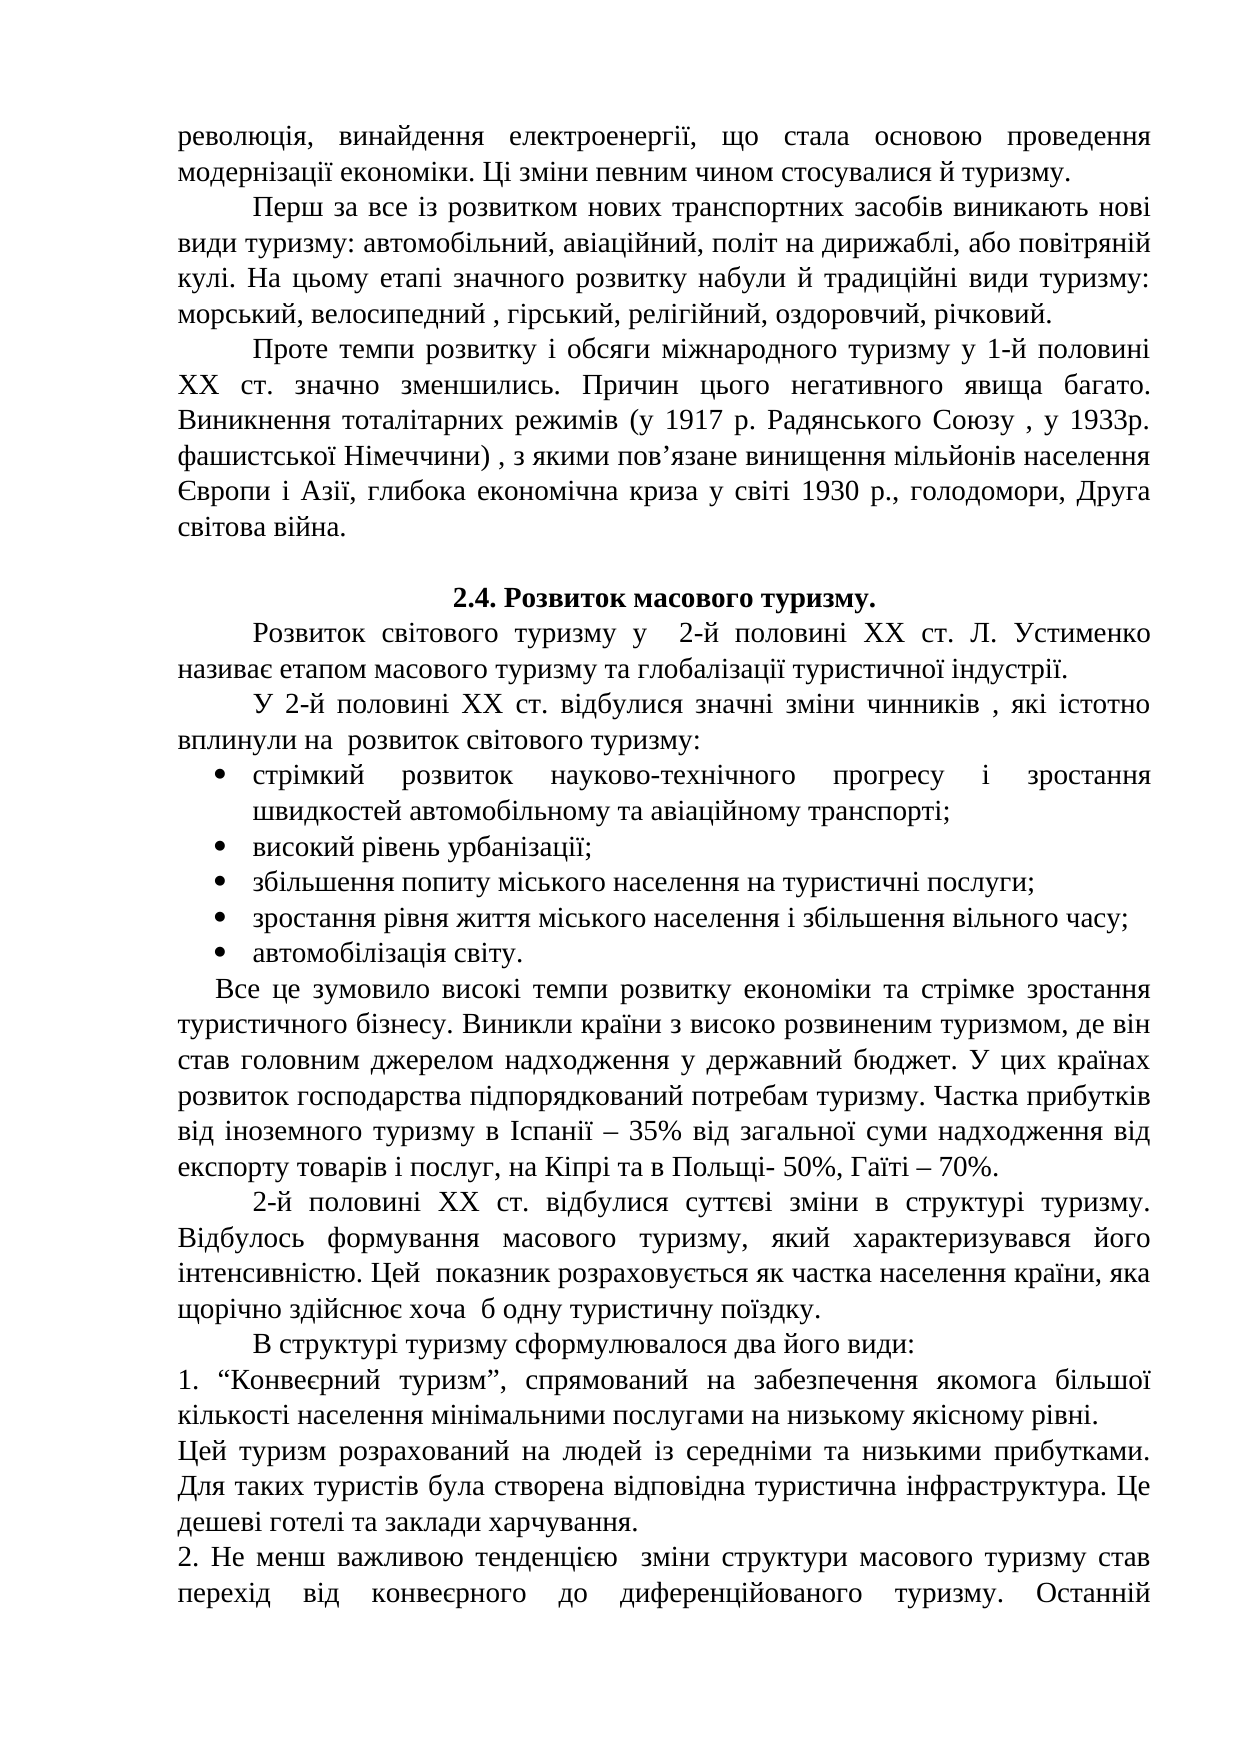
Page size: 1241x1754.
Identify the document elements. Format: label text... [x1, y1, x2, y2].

list високий рівень урбанізації; [215, 829, 1152, 862]
text Перш за все із розвитком нових транспортних засобів виникають нові види туризму: автомобільний, авіаційний, політ на дирижаблі, або повітряній кулі. На цьому етапі значного розвитку набули й традиційні види туризму: морський, велосипедний , гірський, релігійний, оздоровчий, річковий. [177, 189, 1152, 329]
list автомобілізація світу. [215, 936, 1152, 969]
text Цей туризм розрахований на людей із середніми та низькими прибутками. Для таких туристів була створена відповідна туристична інфраструктура. Це дешеві готелі та заклади харчування. [177, 1433, 1152, 1537]
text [177, 118, 1152, 187]
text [177, 1539, 1152, 1608]
list стрімкий розвиток науково-технічного прогресу і зростання швидкостей автомобільному та авіаційному транспорті; [215, 757, 1152, 827]
text Розвиток світового туризму у 2-й половині ХХ ст. Л. Устименко називає етапом масового туризму та глобалізації туристичної індустрії. [177, 615, 1152, 684]
list збільшення попиту міського населення на туристичні послуги; [215, 864, 1152, 898]
text У 2-й половині ХХ ст. відбулися значні зміни чинників , які істотно вплинули на розвиток світового туризму: [177, 686, 1152, 756]
text 1. “Конвеєрний туризм”, спрямований на забезпечення якомога більшої кількості населення мінімальними послугами на низькому якісному рівні. [177, 1362, 1152, 1431]
text Все це зумовило високі темпи розвитку економіки та стрімке зростання туристичного бізнесу. Виникли країни з високо розвиненим туризмом, де він став головним джерелом надходження у державний бюджет. У цих країнах розвиток господарства підпорядкований потребам туризму. Частка прибутків від іноземного туризму в Іспанії – 35% від загальної суми надходження від експорту товарів і послуг, на Кіпрі та в Польщі- 50%, Гаїті – 70%. [177, 971, 1152, 1182]
text Проте темпи розвитку і обсяги міжнародного туризму у 1-й половині ХХ ст. значно зменшились. Причин цього негативного явища багато. Виникнення тоталітарних режимів (у 1917 р. Радянського Союзу , у 1933р. фашистської Німеччини) , з якими пов’язане винищення мільйонів населення Європи і Азії, глибока економічна криза у світі 1930 р., голодомори, Друга світова війна. [177, 331, 1152, 542]
text В структурі туризму сформулювалося два його види: [177, 1326, 1152, 1360]
text 2-й половині ХХ ст. відбулися суттєві зміни в структурі туризму. Відбулось формування масового туризму, який характеризувався його інтенсивністю. Цей показник розраховується як частка населення країни, яка щорічно здійснює хоча б одну туристичну поїздку. [177, 1184, 1152, 1324]
list зростання рівня життя міського населення і збільшення вільного часу; [215, 900, 1152, 933]
text 2.4. Розвиток масового туризму. [177, 580, 1152, 613]
